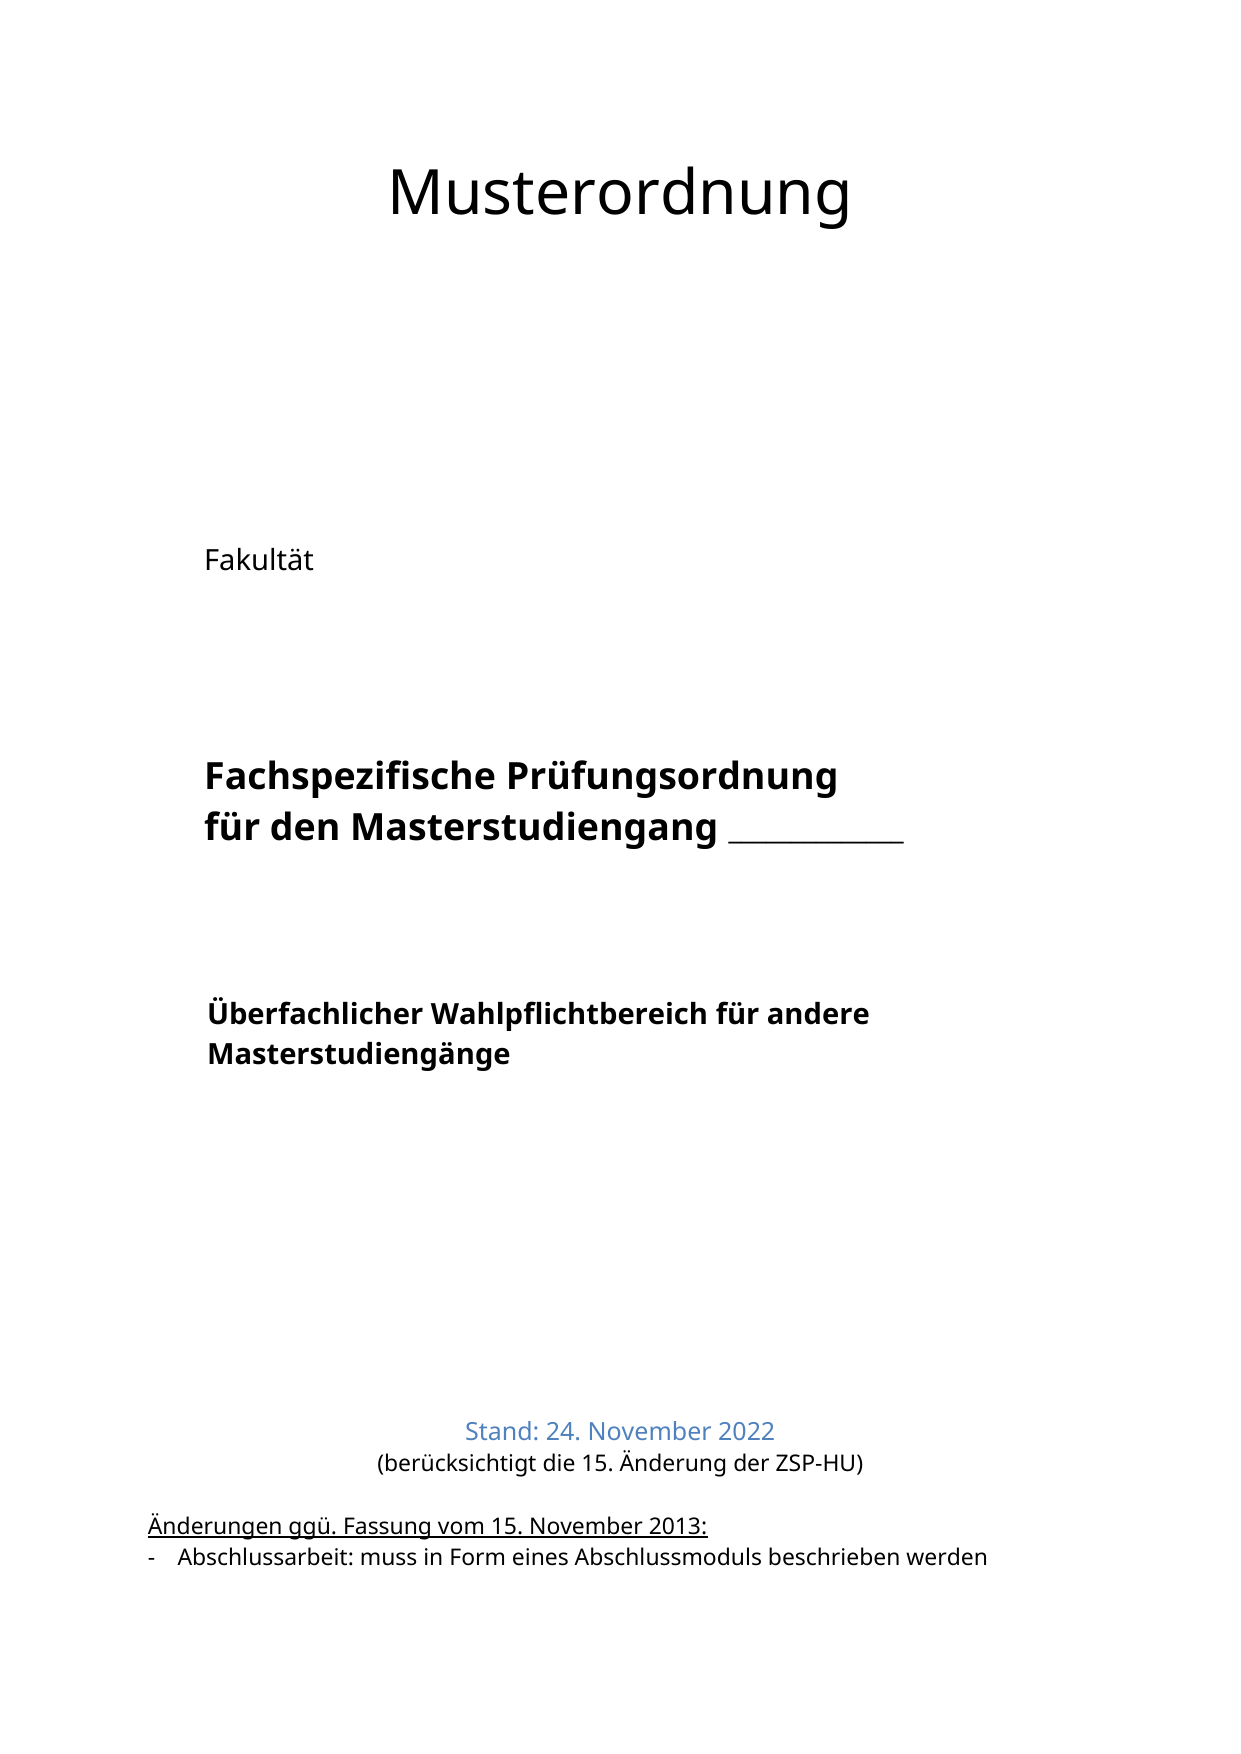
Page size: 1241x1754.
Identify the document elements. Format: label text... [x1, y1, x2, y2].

text Musterordnung [148, 148, 1092, 233]
list Abschlussarbeit: muss in Form eines Abschlussmoduls beschrieben werden [148, 1541, 1092, 1572]
text für den Masterstudiengang ______________ [204, 800, 1092, 851]
text Überfachlicher Wahlpflichtbereich für andere Masterstudiengänge [207, 993, 1092, 1073]
text (berücksichtigt die 15. Änderung der ZSP-HU) [148, 1447, 1092, 1479]
text Fachspezifische Prüfungsordnung [204, 749, 1092, 800]
text Änderungen ggü. Fassung vom 15. November 2013: [148, 1510, 1092, 1541]
text Fakultät [204, 539, 1092, 579]
text Stand: 24. November 2022 [148, 1413, 1092, 1447]
